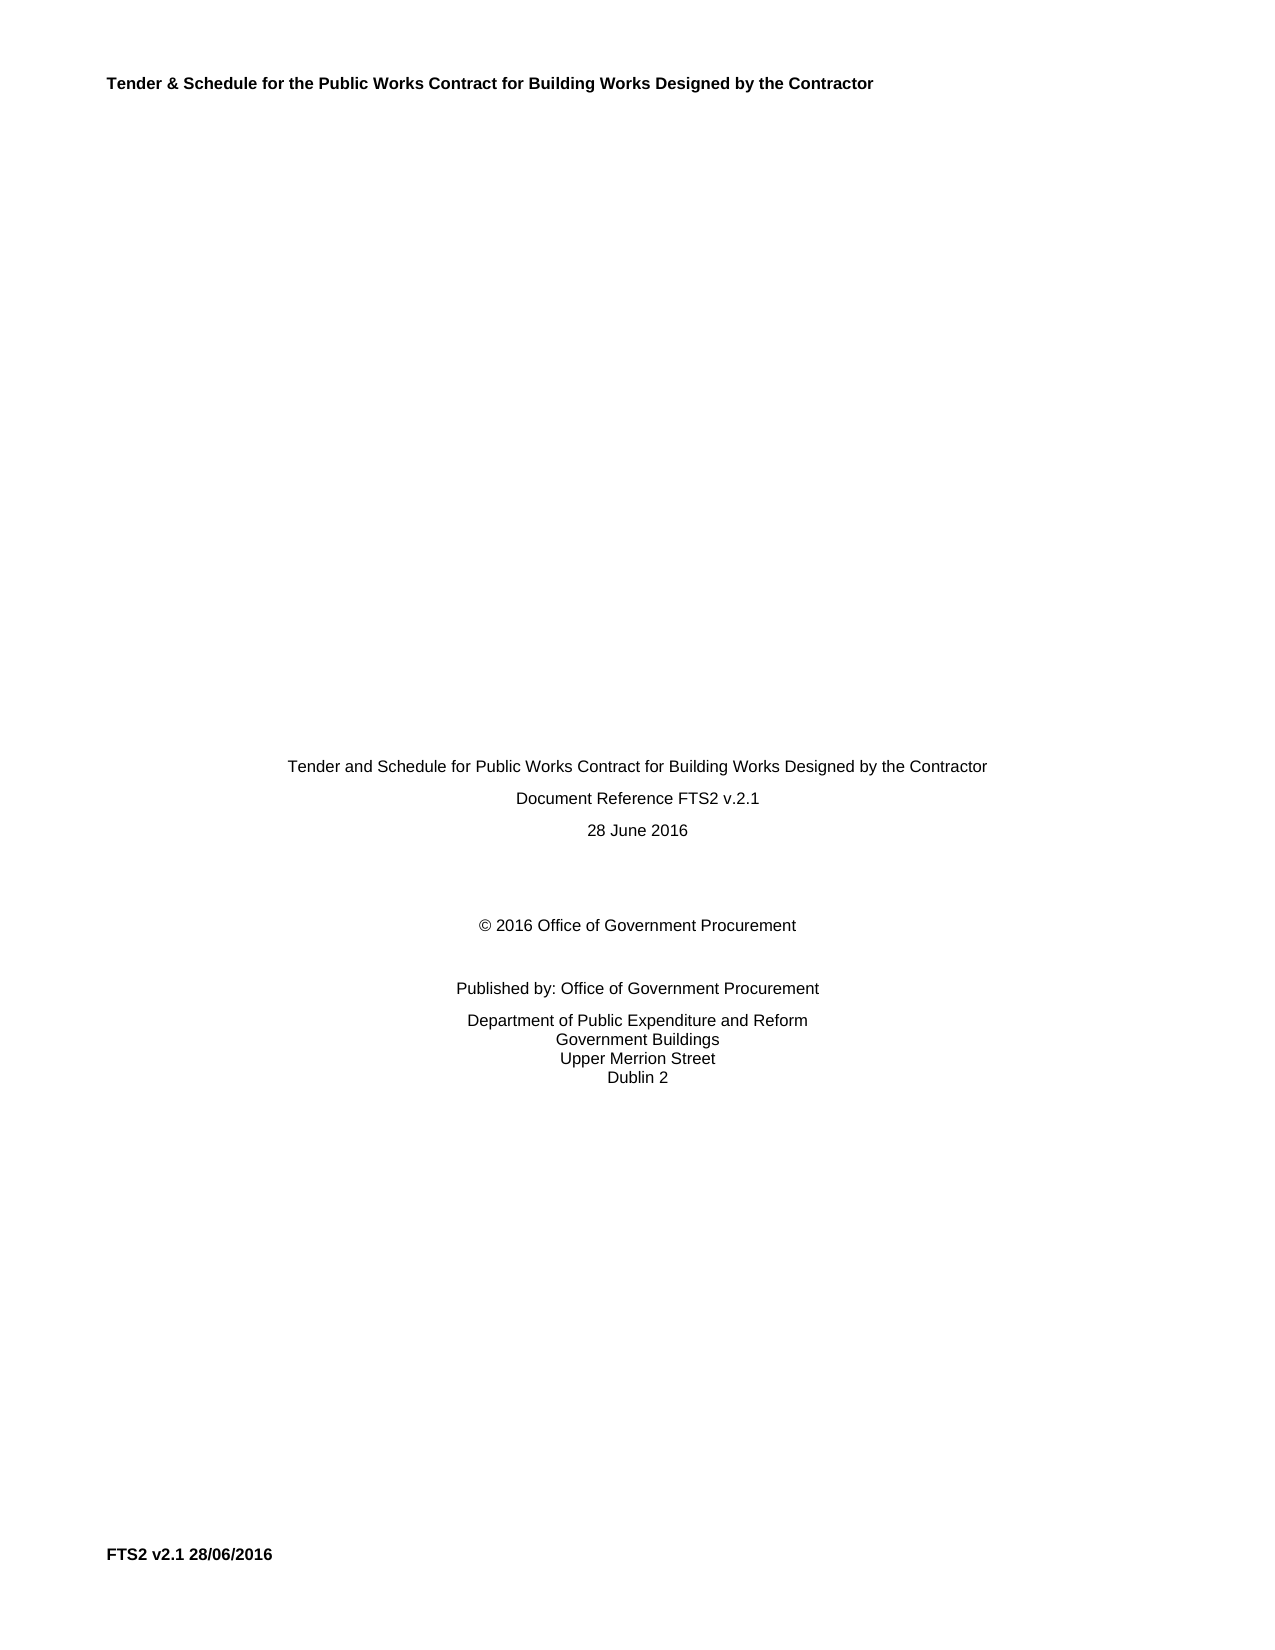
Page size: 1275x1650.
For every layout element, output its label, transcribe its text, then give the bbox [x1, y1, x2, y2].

text Published by: Office of Government Procurement [106, 979, 1169, 998]
text Department of Public Expenditure and Reform Government Buildings Upper Merrion Street Dublin 2 [106, 1010, 1169, 1087]
text 28 June 2016 [106, 820, 1169, 839]
text © 2016 Office of Government Procurement [106, 915, 1169, 934]
text Document Reference FTS2 v.2.1 [106, 789, 1169, 808]
text Tender and Schedule for Public Works Contract for Building Works Designed by the Contractor [106, 757, 1169, 776]
